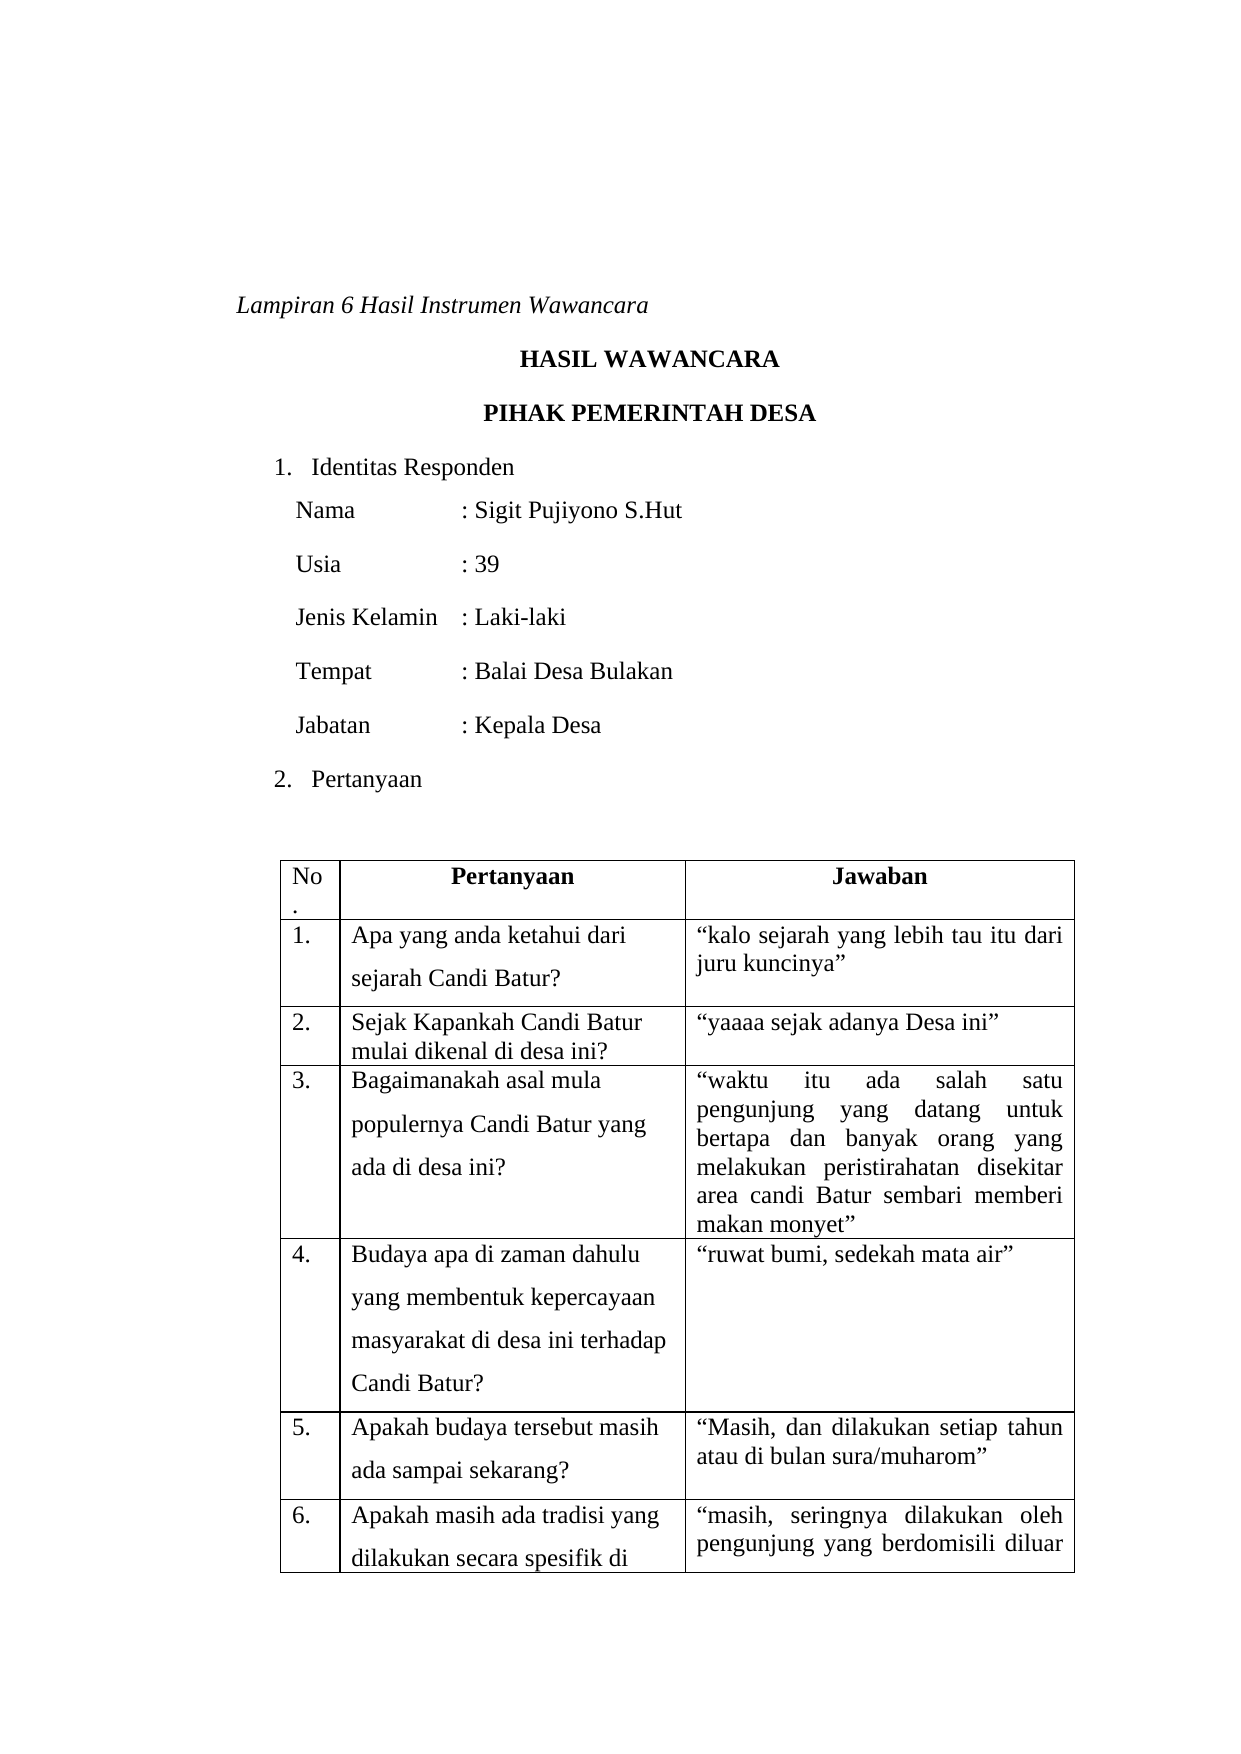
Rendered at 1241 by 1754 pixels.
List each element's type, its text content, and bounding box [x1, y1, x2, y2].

list Pertanyaan [274, 764, 1063, 793]
text PIHAK PEMERINTAH DESA [236, 398, 1063, 427]
table_header No. [281, 861, 339, 919]
table_cell “Masih, dan dilakukan setiap tahun atau di bulan sura/muharom” [686, 1413, 1074, 1499]
list Identitas Responden [274, 452, 1063, 480]
text Jabatan : Kepala Desa [236, 710, 1063, 739]
table_cell Sejak Kapankah Candi Batur mulai dikenal di desa ini? [341, 1007, 685, 1064]
text Lampiran 6 Hasil Instrumen Wawancara [236, 290, 1063, 319]
table_header Pertanyaan [341, 861, 685, 919]
table_cell “ruwat bumi, sedekah mata air” [686, 1239, 1074, 1411]
table_cell 6. [281, 1500, 339, 1572]
table_cell 1. [281, 920, 339, 1006]
table_cell 5. [281, 1413, 339, 1499]
table_cell Bagaimanakah asal mula populernya Candi Batur yang ada di desa ini? [341, 1066, 685, 1238]
table_header Jawaban [686, 861, 1074, 919]
text Jenis Kelamin : Laki-laki [236, 602, 1063, 631]
text Nama : Sigit Pujiyono S.Hut [236, 495, 1063, 523]
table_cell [686, 1500, 1074, 1572]
table_cell Apakah budaya tersebut masih ada sampai sekarang? [341, 1413, 685, 1499]
table_cell Budaya apa di zaman dahulu yang membentuk kepercayaan masyarakat di desa ini terhadap Candi Batur? [341, 1239, 685, 1411]
table_cell “waktu itu ada salah satu pengunjung yang datang untuk bertapa dan banyak orang yang melakukan peristirahatan disekitar area candi Batur sembari memberi makan monyet” [686, 1066, 1074, 1238]
table_cell 2. [281, 1007, 339, 1064]
text Tempat : Balai Desa Bulakan [236, 656, 1063, 685]
table_cell Apa yang anda ketahui dari sejarah Candi Batur? [341, 920, 685, 1006]
table_cell “kalo sejarah yang lebih tau itu dari juru kuncinya” [686, 920, 1074, 1006]
text HASIL WAWANCARA [236, 344, 1063, 373]
table_cell “yaaaa sejak adanya Desa ini” [686, 1007, 1074, 1064]
text Usia : 39 [236, 549, 1063, 577]
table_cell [341, 1500, 685, 1572]
table_cell 3. [281, 1066, 339, 1238]
table_cell 4. [281, 1239, 339, 1411]
